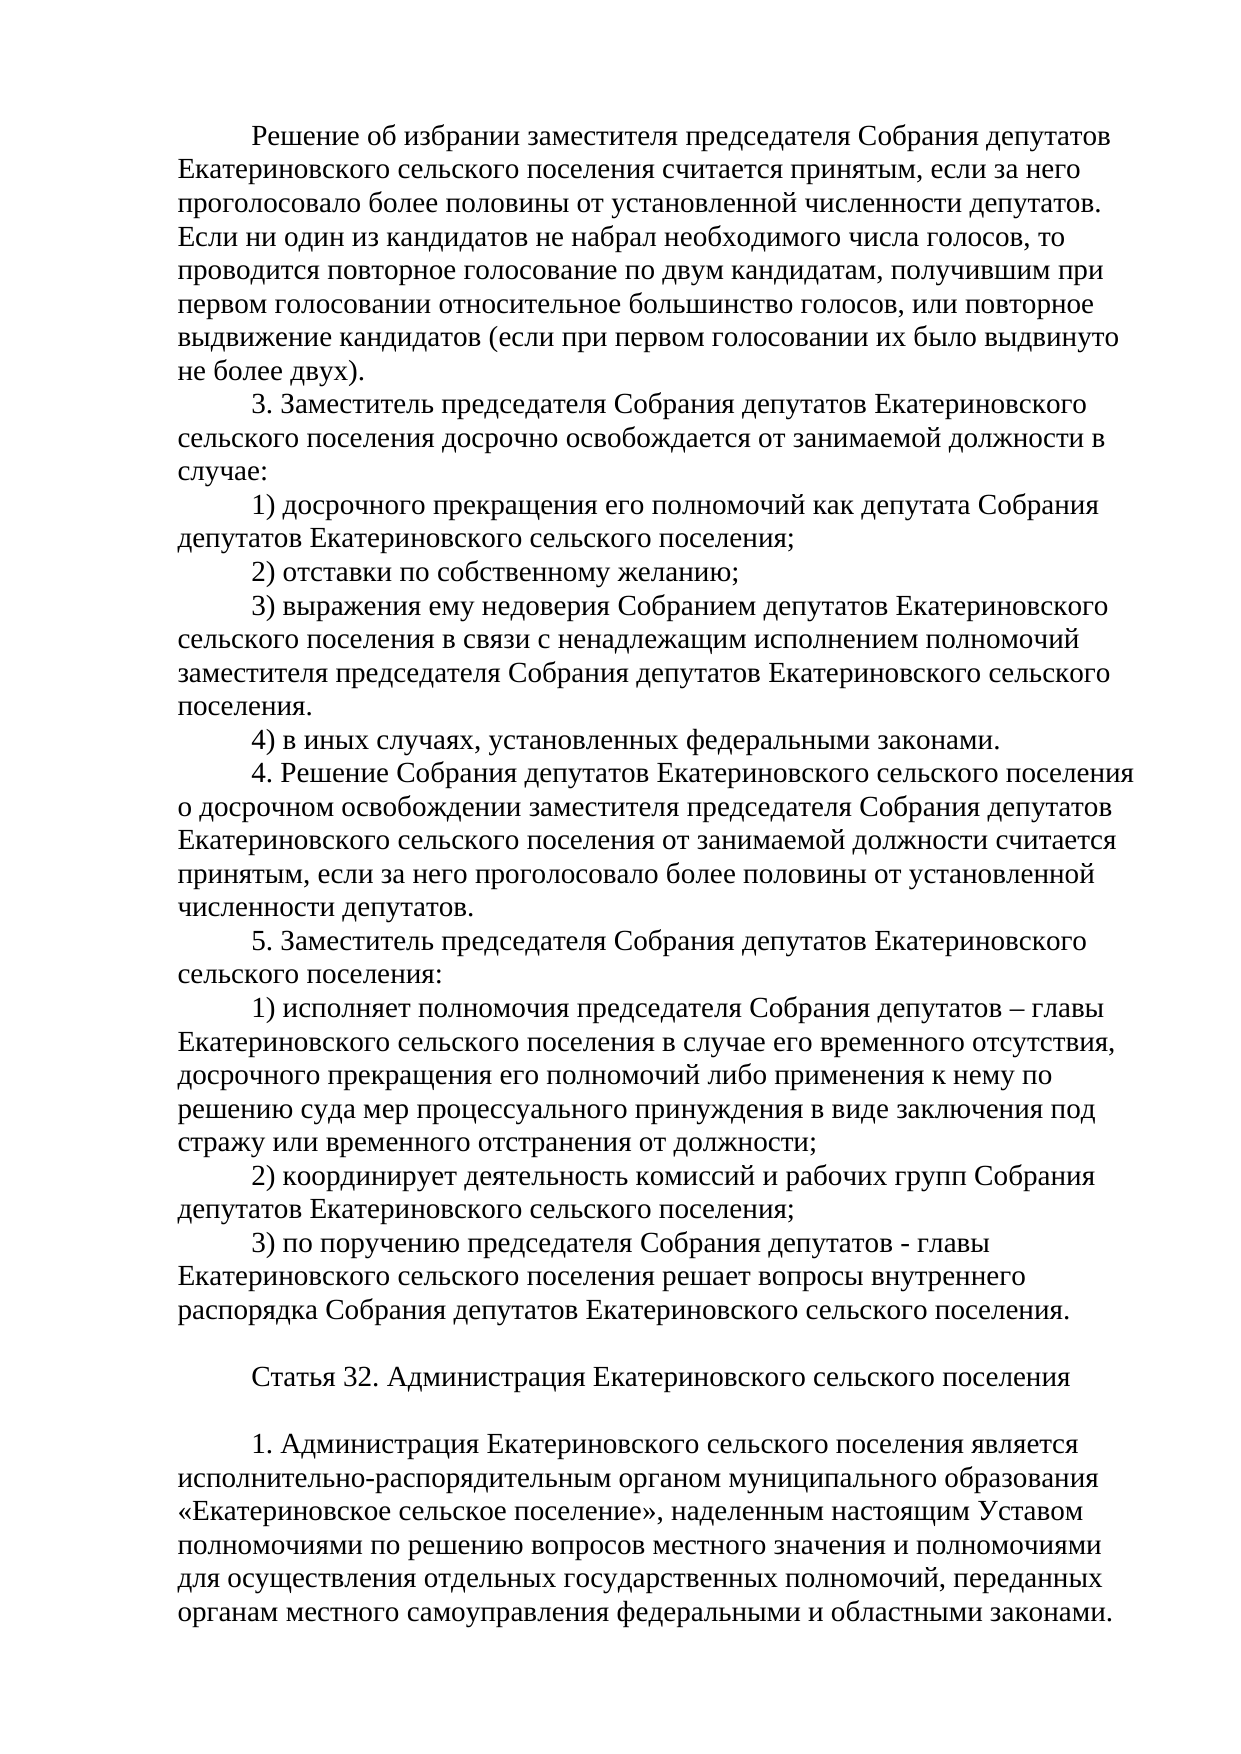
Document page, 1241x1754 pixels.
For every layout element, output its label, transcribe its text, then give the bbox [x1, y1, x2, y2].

text 1) исполняет полномочия председателя Собрания депутатов – главы Екатериновского сельского поселения в случае его временного отсутствия, досрочного прекращения его полномочий либо применения к нему по решению суда мер процессуального принуждения в виде заключения под стражу или временного отстранения от должности; [177, 990, 1152, 1158]
text Решение об избрании заместителя председателя Собрания депутатов Екатериновского сельского поселения считается принятым, если за него проголосовало более половины от установленной численности депутатов. Если ни один из кандидатов не набрал необходимого числа голосов, то проводится повторное голосование по двум кандидатам, получившим при первом голосовании относительное большинство голосов, или повторное выдвижение кандидатов (если при первом голосовании их было выдвинуто не более двух). [177, 118, 1152, 386]
text 3) выражения ему недоверия Собранием депутатов Екатериновского сельского поселения в связи с ненадлежащим исполнением полномочий заместителя председателя Собрания депутатов Екатериновского сельского поселения. [177, 588, 1152, 722]
text 4. Решение Собрания депутатов Екатериновского сельского поселения о досрочном освобождении заместителя председателя Собрания депутатов Екатериновского сельского поселения от занимаемой должности считается принятым, если за него проголосовало более половины от установленной численности депутатов. [177, 755, 1152, 923]
text 1) досрочного прекращения его полномочий как депутата Собрания депутатов Екатериновского сельского поселения; [177, 487, 1152, 554]
text 5. Заместитель председателя Собрания депутатов Екатериновского сельского поселения: [177, 923, 1152, 990]
text 2) координирует деятельность комиссий и рабочих групп Собрания депутатов Екатериновского сельского поселения; [177, 1158, 1152, 1225]
text Статья 32. Администрация Екатериновского сельского поселения [177, 1359, 1152, 1393]
text 1. Администрация Екатериновского сельского поселения является исполнительно-распорядительным органом муниципального образования «Екатериновское сельское поселение», наделенным настоящим Уставом полномочиями по решению вопросов местного значения и полномочиями для осуществления отдельных государственных полномочий, переданных органам местного самоуправления федеральными и областными законами. [177, 1426, 1152, 1627]
text 4) в иных случаях, установленных федеральными законами. [177, 722, 1152, 755]
text 3. Заместитель председателя Собрания депутатов Екатериновского сельского поселения досрочно освобождается от занимаемой должности в случае: [177, 386, 1152, 487]
text 3) по поручению председателя Собрания депутатов - главы Екатериновского сельского поселения решает вопросы внутреннего распорядка Собрания депутатов Екатериновского сельского поселения. [177, 1225, 1152, 1326]
text 2) отставки по собственному желанию; [177, 554, 1152, 588]
